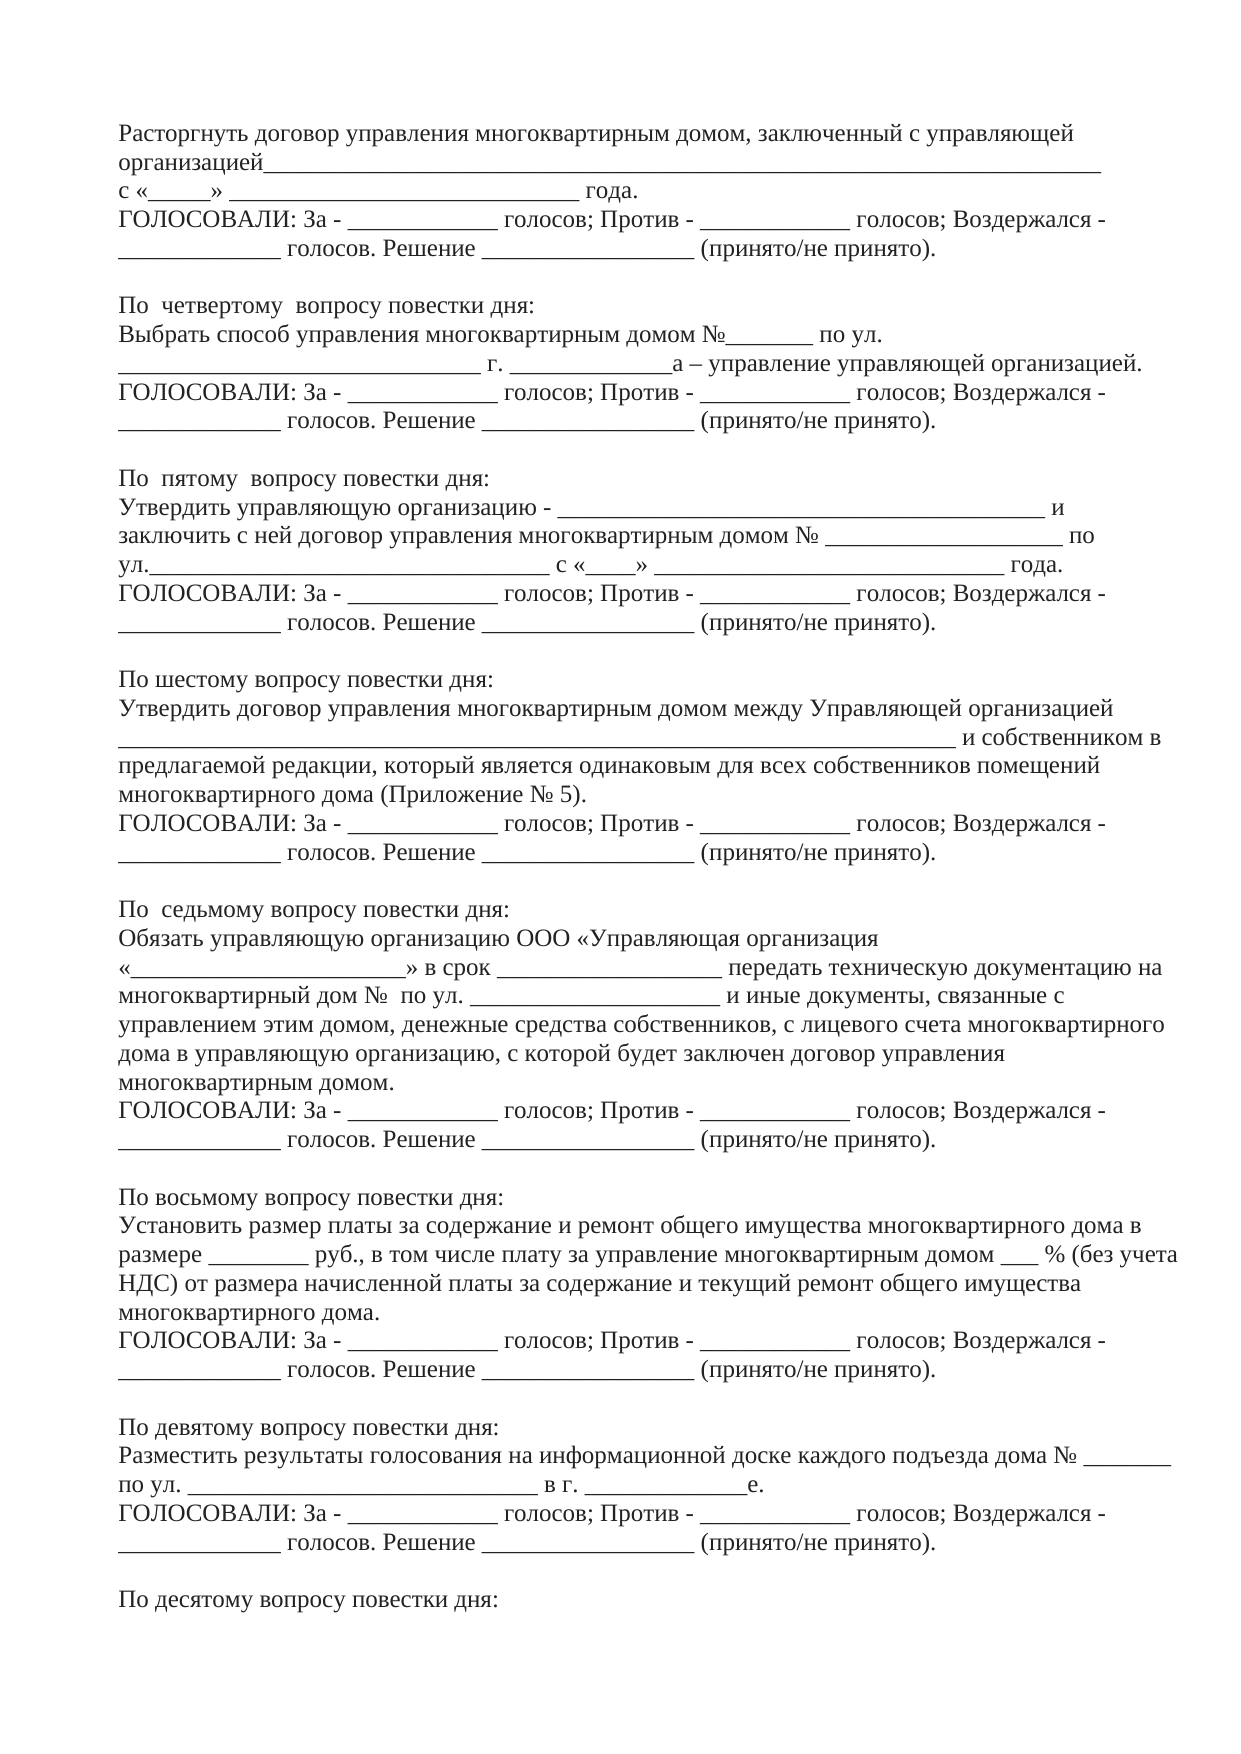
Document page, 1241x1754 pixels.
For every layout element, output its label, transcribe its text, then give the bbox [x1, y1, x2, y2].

text с «_____» ____________________________ года. [118, 176, 1181, 204]
text По седьмому вопросу повестки дня: [118, 894, 1181, 923]
text Установить размер платы за содержание и ремонт общего имущества многоквартирного дома в размере ________ руб., в том числе плату за управление многоквартирным домом ___ % (без учета НДС) от размера начисленной платы за содержание и текущий ремонт общего имущества многоквартирного дома. [118, 1211, 1181, 1326]
text По девятому вопросу повестки дня: [118, 1412, 1181, 1441]
text Разместить результаты голосования на информационной доске каждого подъезда дома № _______ по ул. ____________________________ в г. _____________е. [118, 1441, 1181, 1498]
text По десятому вопросу повестки дня: [118, 1584, 1181, 1613]
text Расторгнуть договор управления многоквартирным домом, заключенный с управляющей организацией___________________________________________________________________ [118, 118, 1181, 176]
text По шестому вопросу повестки дня: [118, 664, 1181, 693]
text Обязать управляющую организацию ООО «Управляющая организация «______________________» в срок __________________ передать техническую документацию на многоквартирный дом № по ул. ____________________ и иные документы, связанные с управлением этим домом, денежные средства собственников, с лицевого счета многоквартирного дома в управляющую организацию, с которой будет заключен договор управления многоквартирным домом. [118, 923, 1181, 1096]
text Утвердить договор управления многоквартирным домом между Управляющей организацией ___________________________________________________________________ и собственником в предлагаемой редакции, который является одинаковым для всех собственников помещений многоквартирного дома (Приложение № 5). [118, 693, 1181, 808]
text По четвертому вопросу повестки дня: [118, 291, 1181, 319]
text По восьмому вопросу повестки дня: [118, 1182, 1181, 1211]
text Утвердить управляющую организацию - _______________________________________ и заключить с ней договор управления многоквартирным домом № ___________________ по ул.________________________________ с «____» ____________________________ года. [118, 492, 1181, 578]
text По пятому вопросу повестки дня: [118, 463, 1181, 492]
text Выбрать способ управления многоквартирным домом №_______ по ул. _____________________________ г. _____________а – управление управляющей организацией. [118, 319, 1181, 377]
